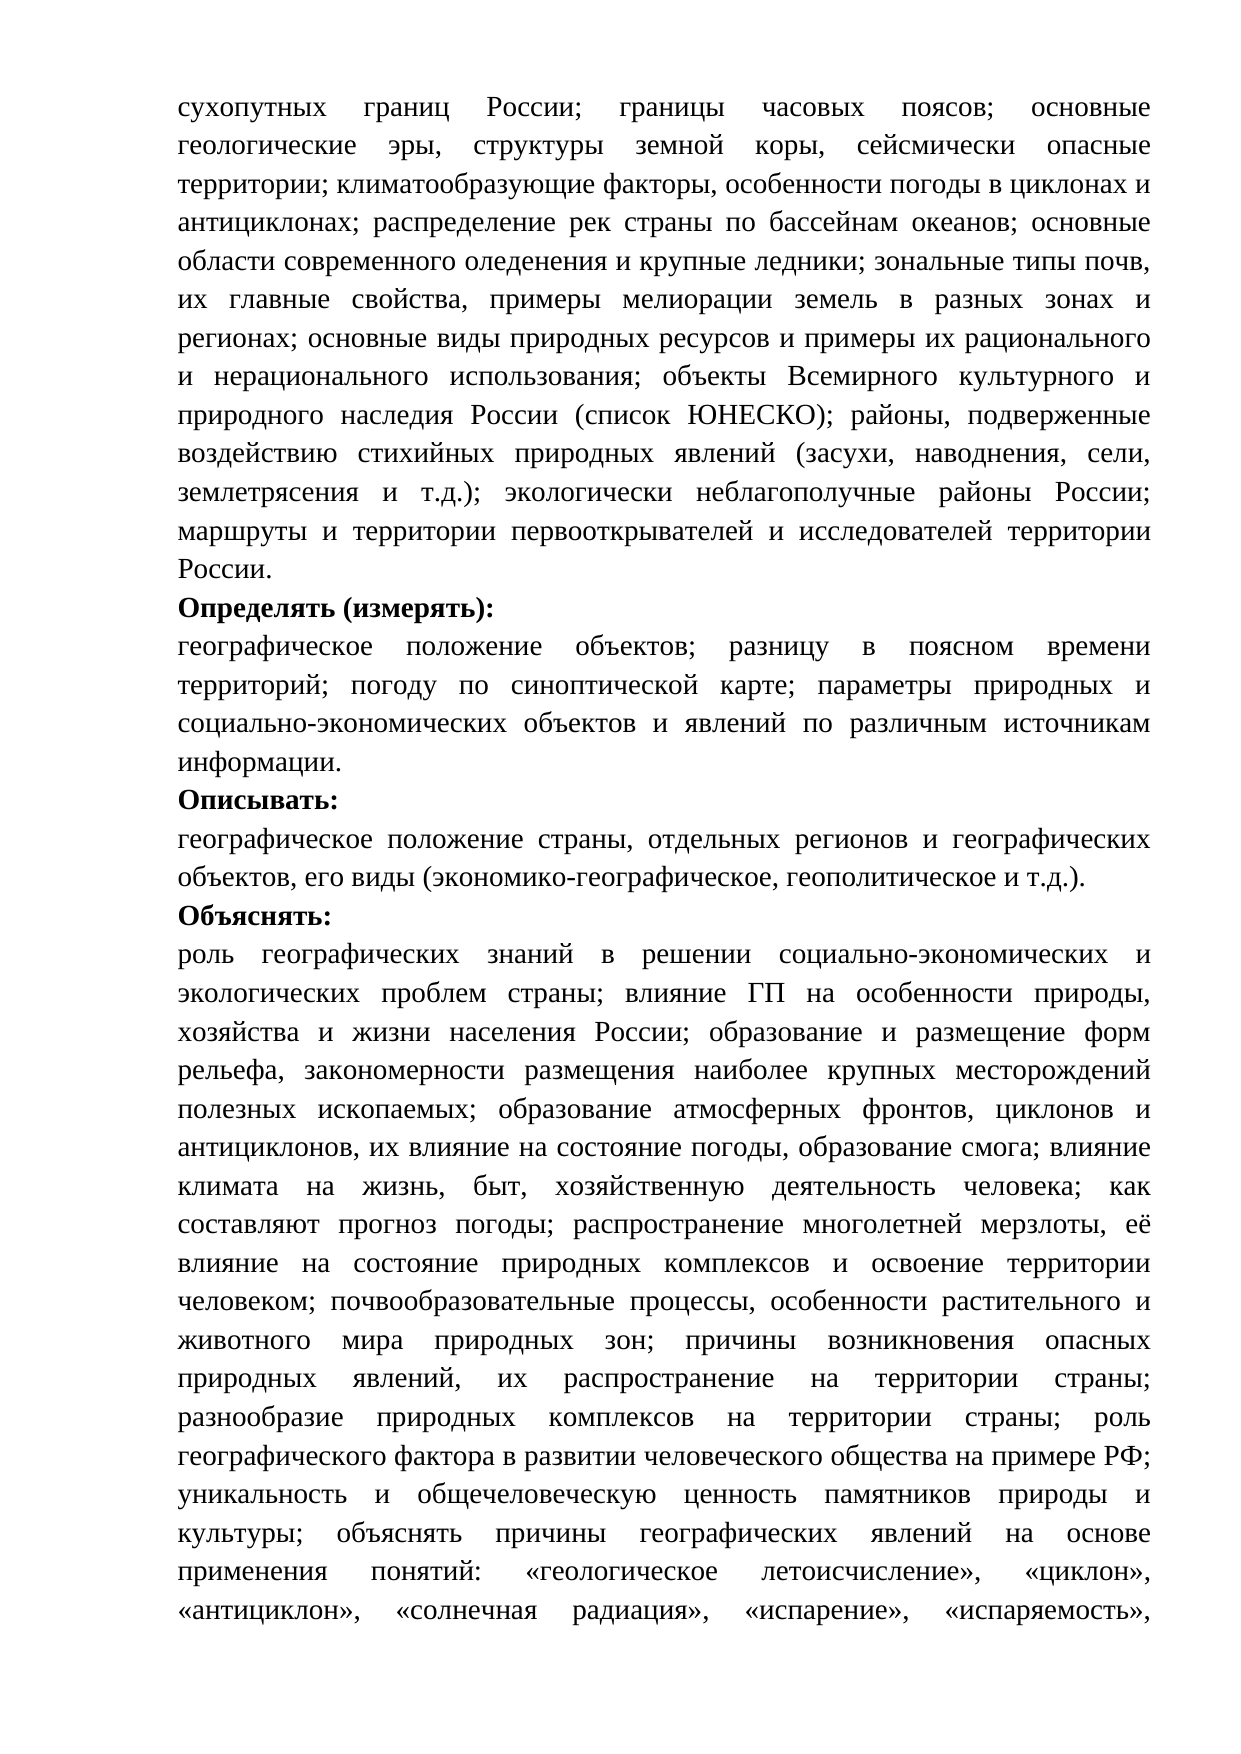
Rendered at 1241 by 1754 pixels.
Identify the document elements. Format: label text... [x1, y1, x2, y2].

text Описывать: [177, 782, 1152, 816]
text географическое положение страны, отдельных регионов и географических объектов, его виды (экономико-географическое, геополитическое и т.д.). [177, 821, 1152, 893]
text Определять (измерять): [177, 590, 1152, 623]
text Объяснять: [177, 898, 1152, 932]
text географическое положение объектов; разницу в поясном времени территорий; погоду по синоптической карте; параметры природных и социально-экономических объектов и явлений по различным источникам информации. [177, 628, 1152, 777]
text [177, 89, 1152, 585]
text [177, 937, 1152, 1625]
